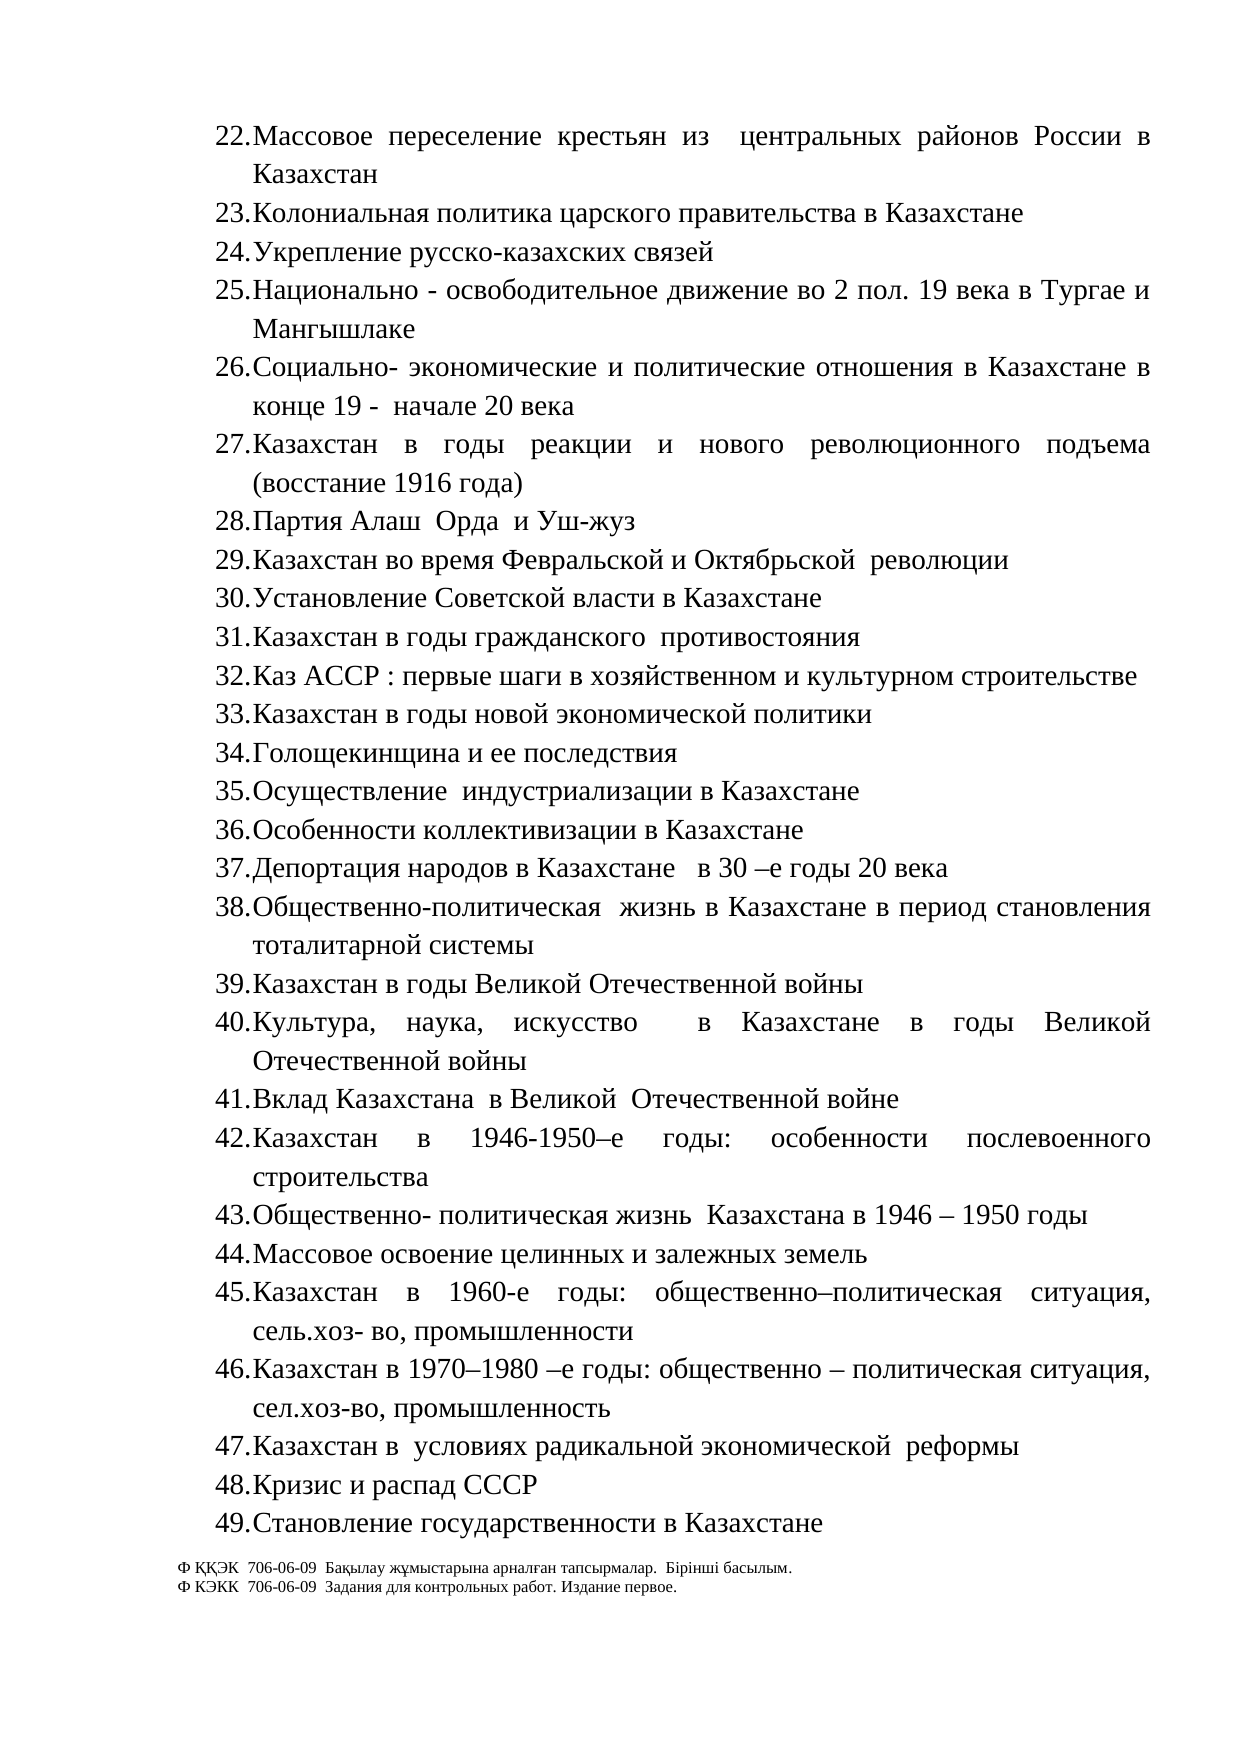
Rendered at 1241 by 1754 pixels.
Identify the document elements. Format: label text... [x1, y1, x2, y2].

list Казахстан во время Февральской и Октябрьской революции [215, 542, 1152, 576]
list Казахстан в условиях радикальной экономической реформы [215, 1428, 1152, 1462]
list Укрепление русско-казахских связей [215, 234, 1152, 267]
list Национально - освободительное движение во 2 пол. 19 века в Тургае и Мангышлаке [215, 272, 1152, 344]
list Массовое освоение целинных и залежных земель [215, 1236, 1152, 1269]
list Казахстан в 1970–1980 –е годы: общественно – политическая ситуация, сел.хоз-во, промышленность [215, 1351, 1152, 1423]
list Колониальная политика царского правительства в Казахстане [215, 195, 1152, 229]
list Казахстан в 1946-1950–е годы: особенности послевоенного строительства [215, 1120, 1152, 1192]
list Общественно-политическая жизнь в Казахстане в период становления тоталитарной системы [215, 889, 1152, 961]
list Установление Советской власти в Казахстане [215, 581, 1152, 614]
list Казахстан в годы Великой Отечественной войны [215, 966, 1152, 999]
list Казахстан в годы новой экономической политики [215, 696, 1152, 730]
list Особенности коллективизации в Казахстане [215, 812, 1152, 845]
list Массовое переселение крестьян из центральных районов России в Казахстан [215, 118, 1152, 190]
list Партия Алаш Орда и Уш-жуз [215, 503, 1152, 537]
list Культура, наука, искусство в Казахстане в годы Великой Отечественной войны [215, 1004, 1152, 1077]
list Социально- экономические и политические отношения в Казахстане в конце 19 - начале 20 века [215, 349, 1152, 421]
list Становление государственности в Казахстане [215, 1506, 1152, 1539]
list Кризис и распад СССР [215, 1467, 1152, 1501]
list Казахстан в 1960-е годы: общественно–политическая ситуация, сель.хоз- во, промышленности [215, 1274, 1152, 1346]
list Каз АССР : первые шаги в хозяйственном и культурном строительстве [215, 658, 1152, 691]
list Голощекинщина и ее последствия [215, 735, 1152, 768]
list Вклад Казахстана в Великой Отечественной войне [215, 1082, 1152, 1115]
list Депортация народов в Казахстане в 30 –е годы 20 века [215, 850, 1152, 884]
list Общественно- политическая жизнь Казахстана в 1946 – 1950 годы [215, 1197, 1152, 1231]
list Казахстан в годы реакции и нового революционного подъема (восстание 1916 года) [215, 426, 1152, 498]
list Осуществление индустриализации в Казахстане [215, 773, 1152, 807]
list Казахстан в годы гражданского противостояния [215, 619, 1152, 653]
